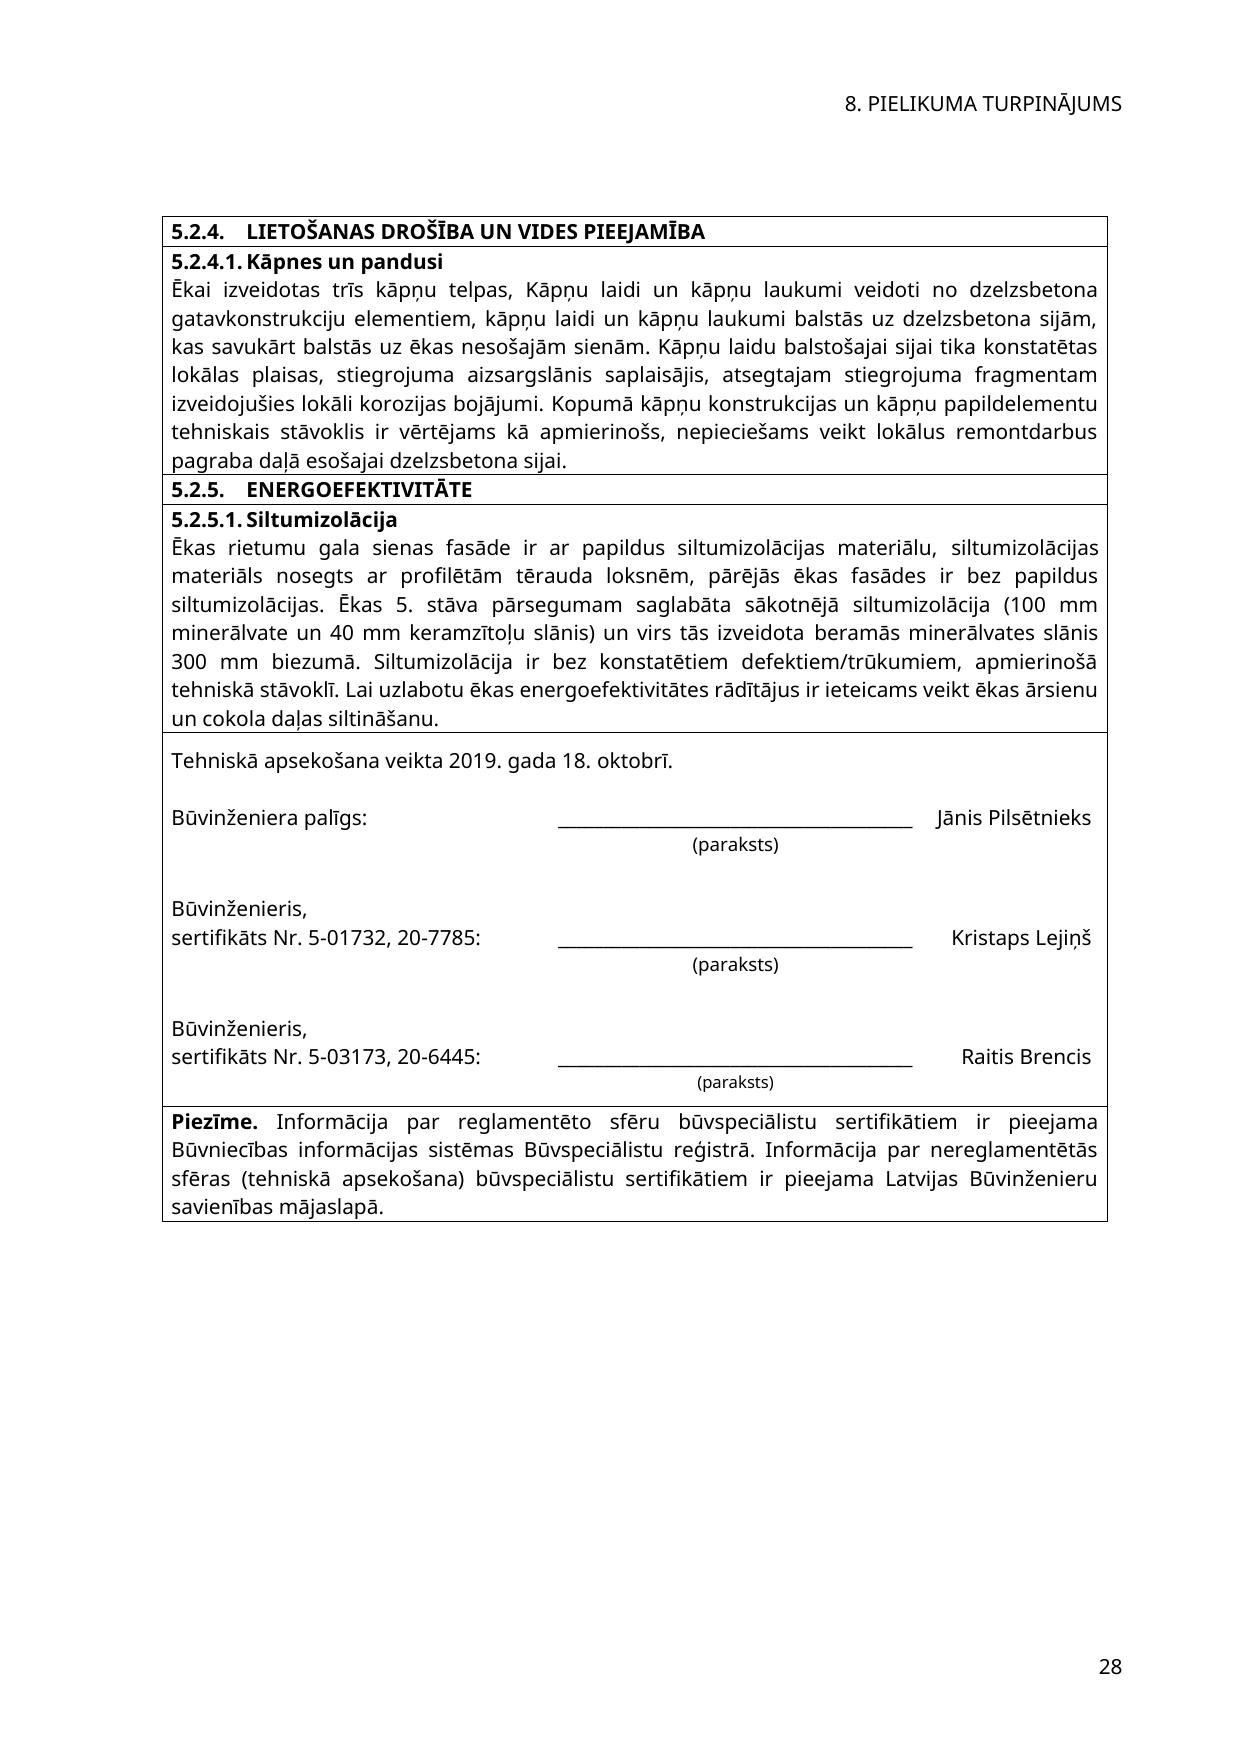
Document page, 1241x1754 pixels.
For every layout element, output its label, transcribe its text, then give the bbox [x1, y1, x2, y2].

table_cell Piezīme. Informācija par reglamentēto sfēru būvspeciālistu sertifikātiem ir pieejama Būvniecības informācijas sistēmas Būvspeciālistu reģistrā. Informācija par nereglamentētās sfēras (tehniskā apsekošana) būvspeciālistu sertifikātiem ir pieejama Latvijas Būvinženieru savienības mājaslapā. [163, 1107, 1107, 1221]
table_cell Siltumizolācija Ēkas rietumu gala sienas fasāde ir ar papildus siltumizolācijas materiālu, siltumizolācijas materiāls nosegts ar profilētām tērauda loksnēm, pārējās ēkas fasādes ir bez papildus siltumizolācijas. Ēkas 5. stāva pārsegumam saglabāta sākotnējā siltumizolācija (100 mm minerālvate un 40 mm keramzītoļu slānis) un virs tās izveidota beramās minerālvates slānis 300 mm biezumā. Siltumizolācija ir bez konstatētiem defektiem/trūkumiem, apmierinošā tehniskā stāvoklī. Lai uzlabotu ēkas energoefektivitātes rādītājus ir ieteicams veikt ēkas ārsienu un cokola daļas siltināšanu. [163, 505, 1107, 732]
table_cell Tehniskā apsekošana veikta 2019. gada 18. oktobrī. Būvinženiera palīgs: Jānis Pilsētnieks (paraksts) Būvinženieris, sertifikāts Nr. 5-01732, 20-7785: Kristaps Lejiņš (paraksts) Būvinženieris, sertifikāts Nr. 5-03173, 20-6445: Raitis Brencis (paraksts) [163, 733, 1107, 1106]
table_cell Energoefektivitāte [163, 475, 1107, 504]
table_cell Kāpnes un pandusi Ēkai izveidotas trīs kāpņu telpas, Kāpņu laidi un kāpņu laukumi veidoti no dzelzsbetona gatavkonstrukciju elementiem, kāpņu laidi un kāpņu laukumi balstās uz dzelzsbetona sijām, kas savukārt balstās uz ēkas nesošajām sienām. Kāpņu laidu balstošajai sijai tika konstatētas lokālas plaisas, stiegrojuma aizsargslānis saplaisājis, atsegtajam stiegrojuma fragmentam izveidojušies lokāli korozijas bojājumi. Kopumā kāpņu konstrukcijas un kāpņu papildelementu tehniskais stāvoklis ir vērtējams kā apmierinošs, nepieciešams veikt lokālus remontdarbus pagraba daļā esošajai dzelzsbetona sijai. [163, 247, 1107, 474]
table_header Lietošanas drošība un vides pieejamība [163, 217, 1107, 246]
